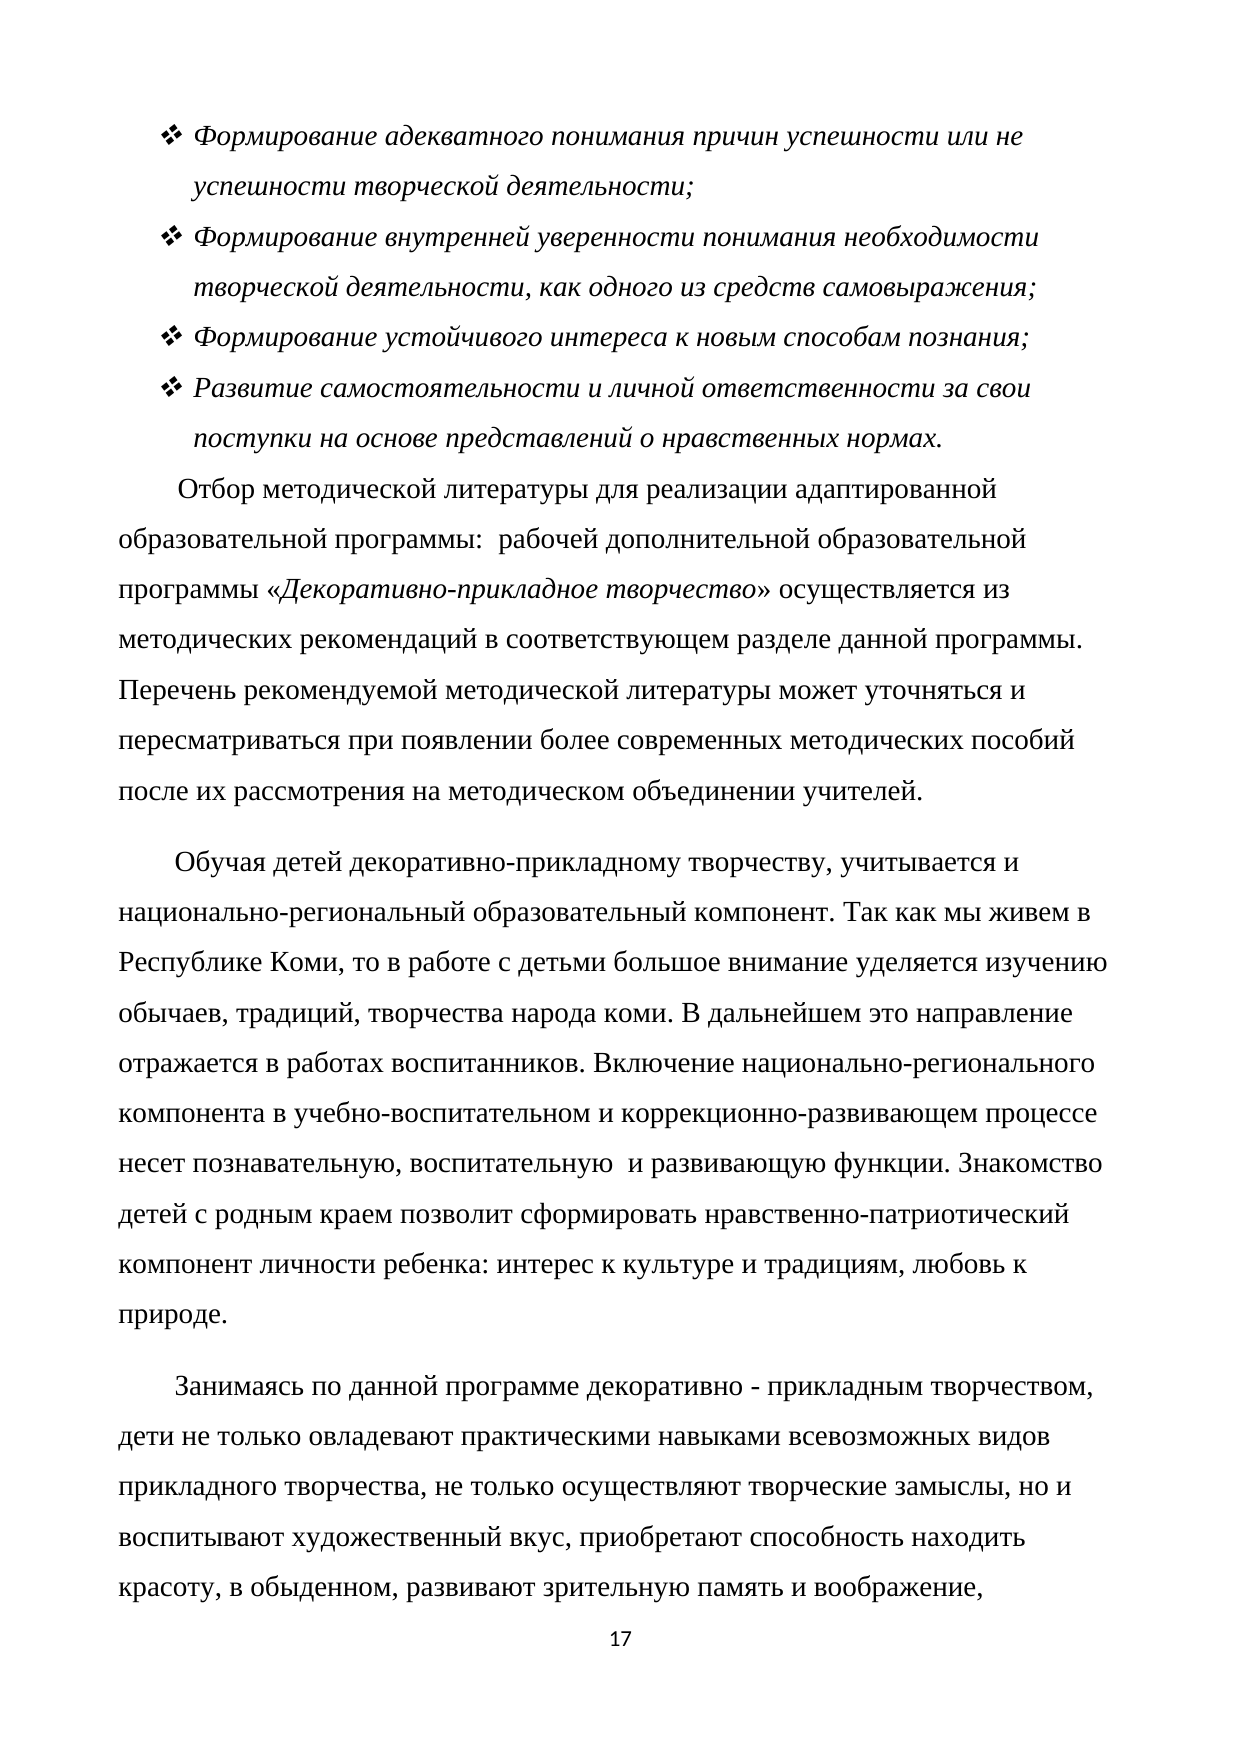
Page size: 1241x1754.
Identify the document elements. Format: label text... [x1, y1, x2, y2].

text Обучая детей декоративно-прикладному творчеству, учитывается и национально-региональный образовательный компонент. Так как мы живем в Республике Коми, то в работе с детьми большое внимание уделяется изучению обычаев, традиций, творчества народа коми. В дальнейшем это направление отражается в работах воспитанников. Включение национально-регионального компонента в учебно-воспитательном и коррекционно-развивающем процессе несет познавательную, воспитательную и развивающую функции. Знакомство детей с родным краем позволит сформировать нравственно-патриотический компонент личности ребенка: интерес к культуре и традициям, любовь к природе. [118, 844, 1122, 1330]
text Отбор методической литературы для реализации адаптированной образовательной программы: рабочей дополнительной образовательной программы «Декоративно-прикладное творчество» осуществляется из методических рекомендаций в соответствующем разделе данной программы. Перечень рекомендуемой методической литературы может уточняться и пересматриваться при появлении более современных методических пособий после их рассмотрения на методическом объединении учителей. [118, 471, 1122, 806]
list Развитие самостоятельности и личной ответственности за свои поступки на основе представлений о нравственных нормах. [156, 370, 1122, 454]
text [118, 1368, 1122, 1602]
list Формирование устойчивого интереса к новым способам познания; [156, 319, 1122, 353]
list Формирование адекватного понимания причин успешности или не успешности творческой деятельности; [156, 118, 1122, 202]
list Формирование внутренней уверенности понимания необходимости творческой деятельности, как одного из средств самовыражения; [156, 219, 1122, 303]
